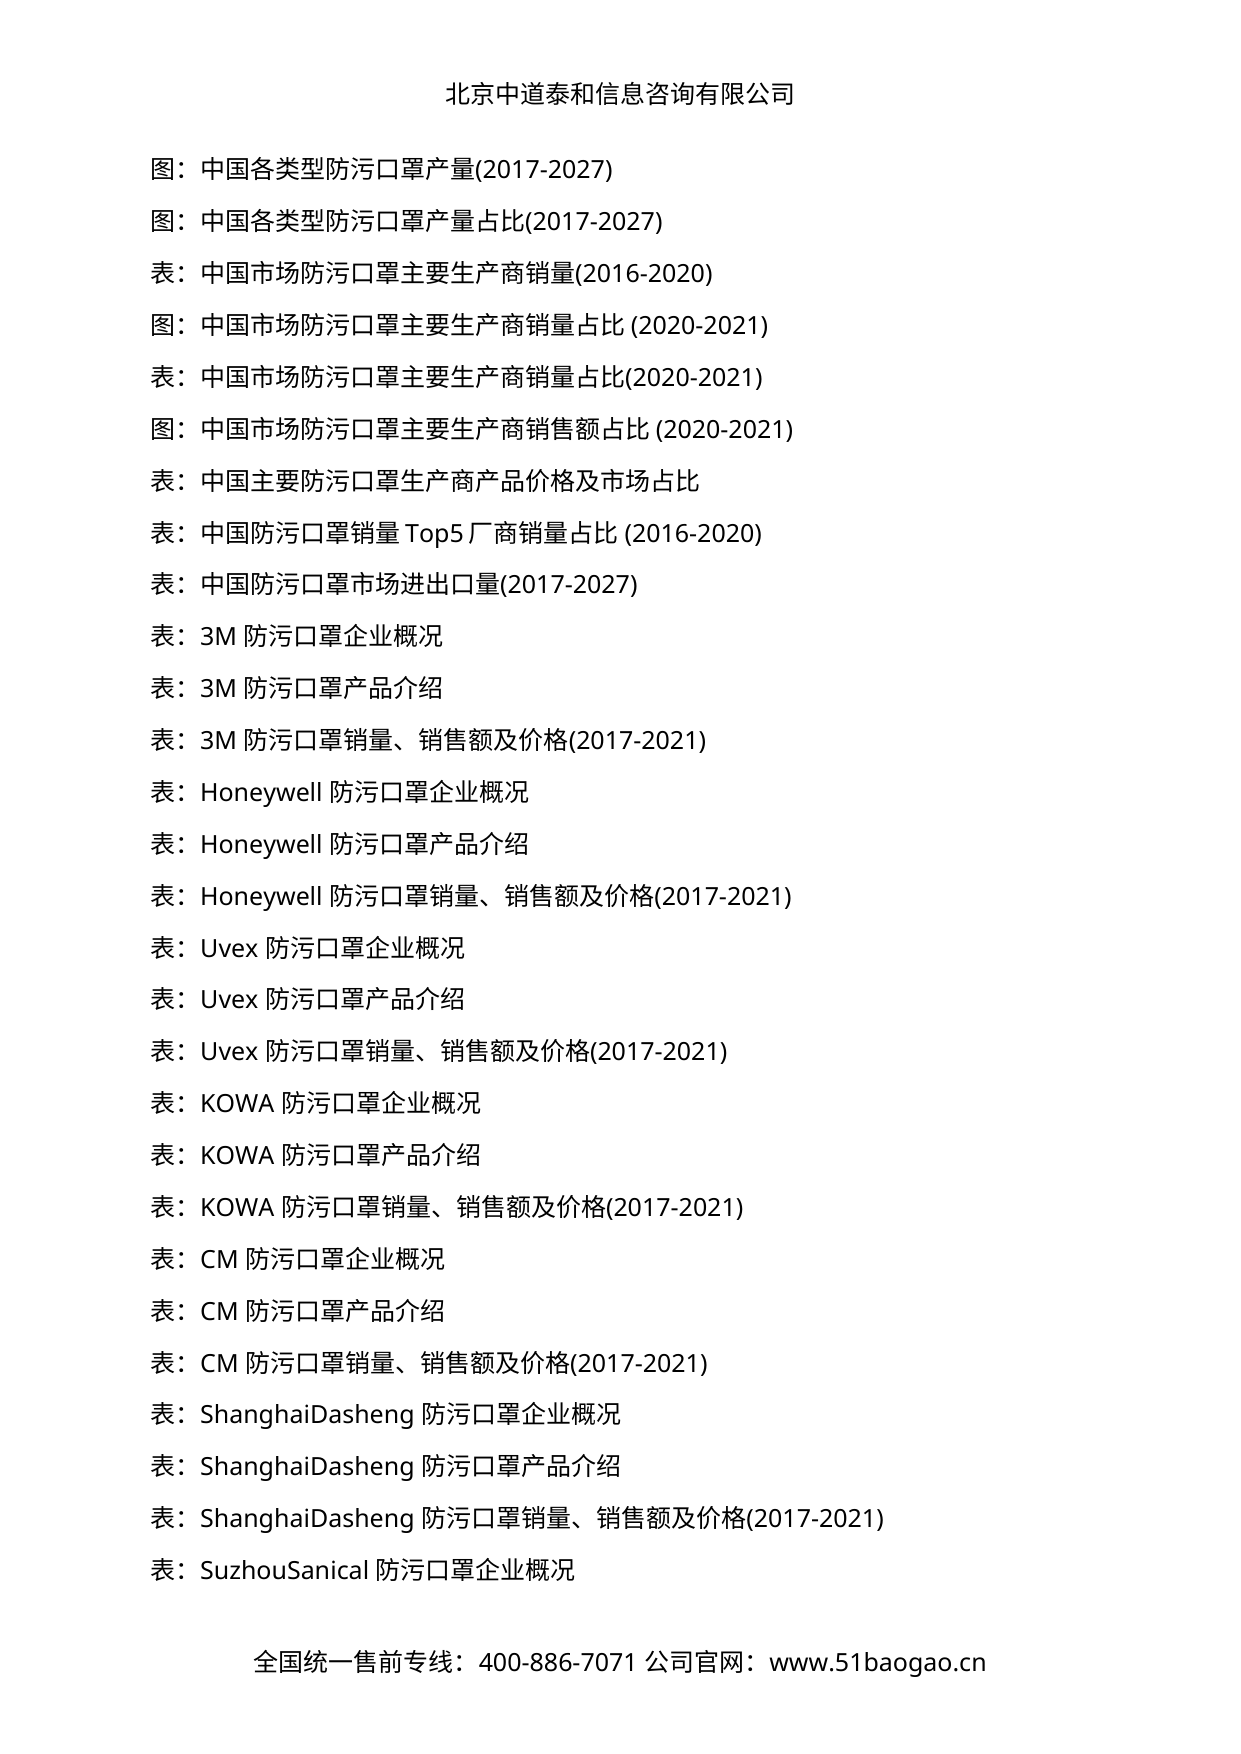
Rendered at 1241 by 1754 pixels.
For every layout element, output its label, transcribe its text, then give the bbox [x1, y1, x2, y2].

text 表：ShanghaiDasheng 防污口罩企业概况 [150, 1395, 1090, 1431]
text 表：CM 防污口罩企业概况 [150, 1239, 1090, 1276]
text 表：3M 防污口罩销量、销售额及价格(2017-2021) [150, 721, 1090, 757]
text 表：Honeywell 防污口罩销量、销售额及价格(2017-2021) [150, 876, 1090, 912]
text 表：ShanghaiDasheng 防污口罩销量、销售额及价格(2017-2021) [150, 1499, 1090, 1535]
text 图：中国各类型防污口罩产量占比(2017-2027) [150, 202, 1090, 238]
text 表：CM 防污口罩销量、销售额及价格(2017-2021) [150, 1343, 1090, 1379]
text 表：中国市场防污口罩主要生产商销量(2016-2020) [150, 254, 1090, 290]
text 图：中国市场防污口罩主要生产商销量占比 (2020-2021) [150, 306, 1090, 342]
text 图：中国市场防污口罩主要生产商销售额占比 (2020-2021) [150, 409, 1090, 446]
text 表：3M 防污口罩企业概况 [150, 617, 1090, 653]
text 表：Uvex 防污口罩企业概况 [150, 928, 1090, 964]
text 表：KOWA 防污口罩产品介绍 [150, 1136, 1090, 1172]
text 表：Honeywell 防污口罩企业概况 [150, 772, 1090, 809]
text 表：Uvex 防污口罩产品介绍 [150, 980, 1090, 1016]
text 表：Honeywell 防污口罩产品介绍 [150, 824, 1090, 861]
text 表：中国主要防污口罩生产商产品价格及市场占比 [150, 461, 1090, 497]
text 表：3M 防污口罩产品介绍 [150, 669, 1090, 705]
text 表：中国市场防污口罩主要生产商销量占比(2020-2021) [150, 357, 1090, 394]
text 表：SuzhouSanical 防污口罩企业概况 [150, 1551, 1090, 1587]
text 表：KOWA 防污口罩企业概况 [150, 1084, 1090, 1120]
text 表：ShanghaiDasheng 防污口罩产品介绍 [150, 1447, 1090, 1483]
text 图：中国各类型防污口罩产量(2017-2027) [150, 150, 1090, 186]
text 表：中国防污口罩销量Top5厂商销量占比 (2016-2020) [150, 513, 1090, 549]
text 表：Uvex 防污口罩销量、销售额及价格(2017-2021) [150, 1032, 1090, 1068]
text 表：CM 防污口罩产品介绍 [150, 1291, 1090, 1327]
text 表：KOWA 防污口罩销量、销售额及价格(2017-2021) [150, 1187, 1090, 1224]
text 表：中国防污口罩市场进出口量(2017-2027) [150, 565, 1090, 601]
